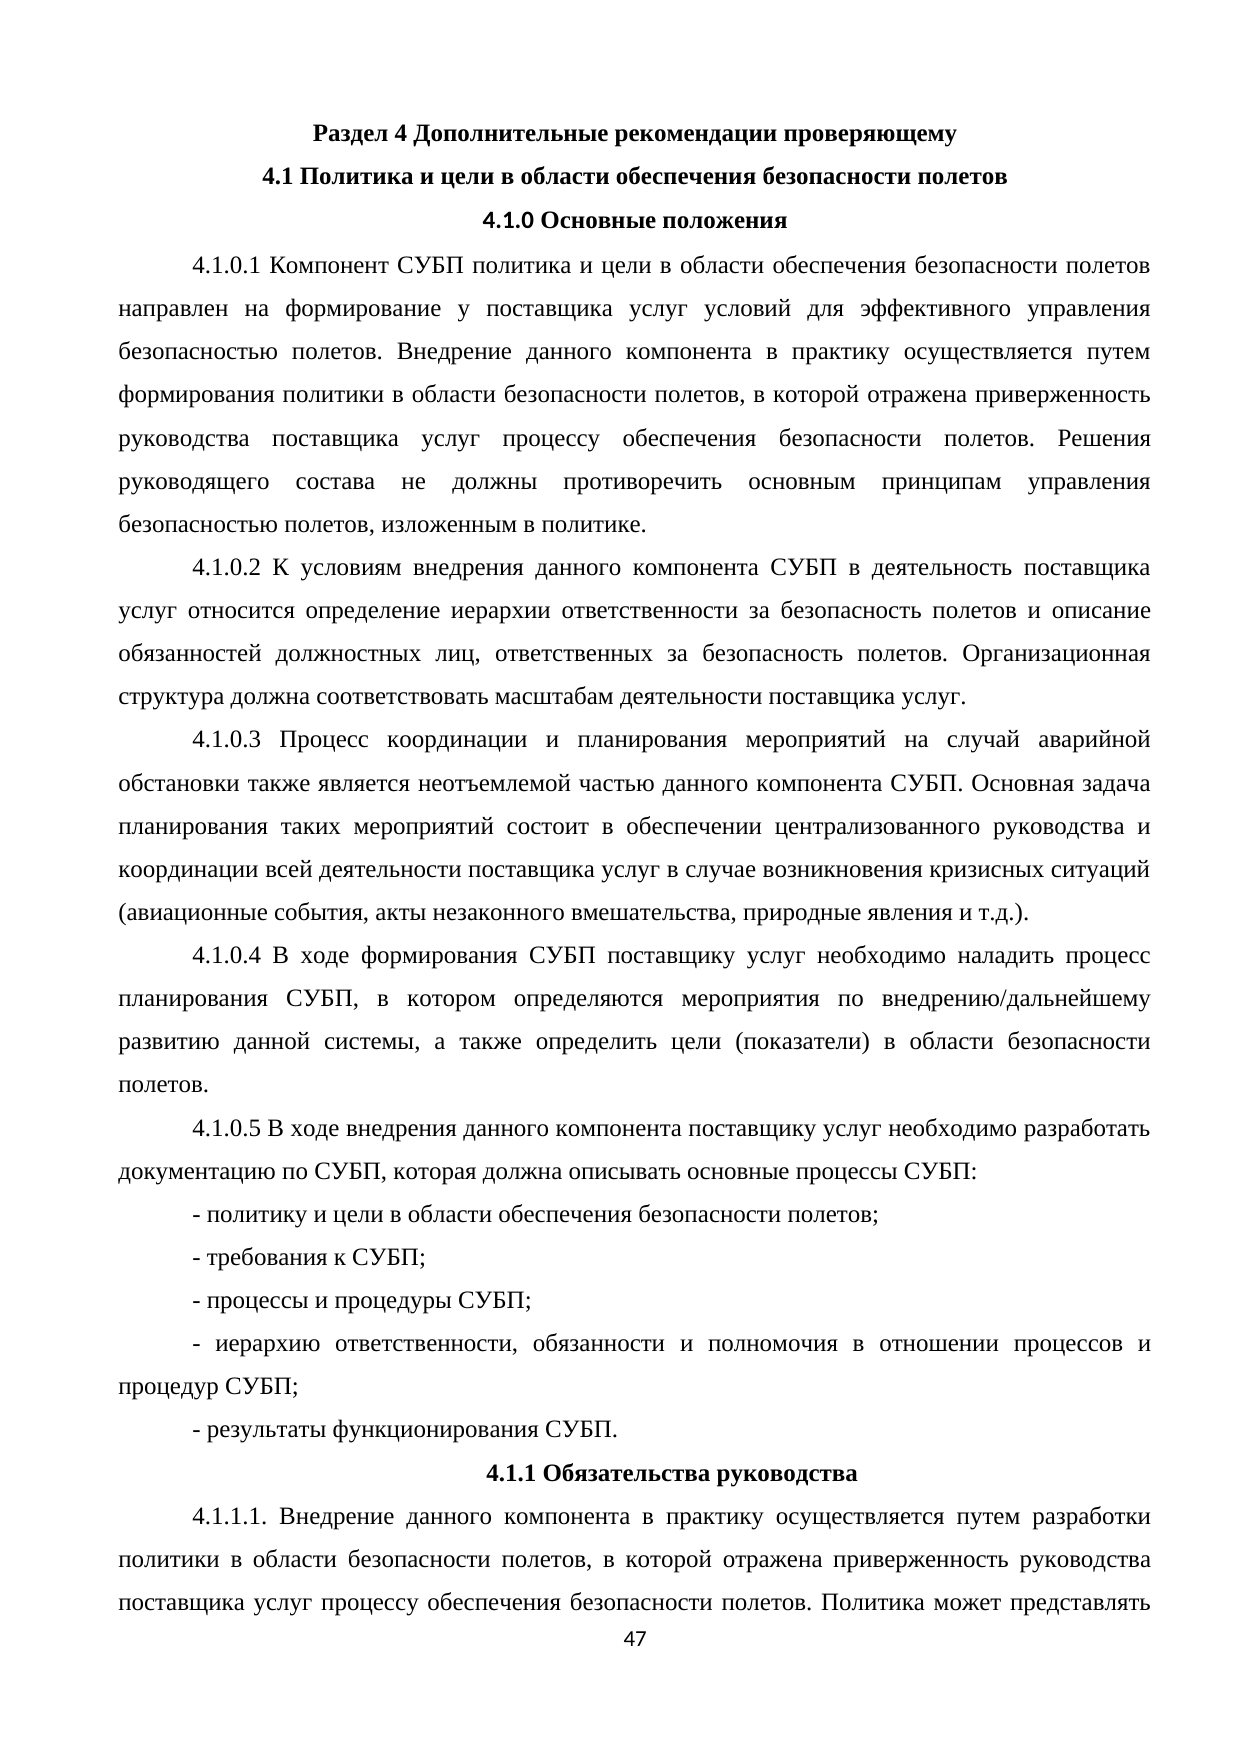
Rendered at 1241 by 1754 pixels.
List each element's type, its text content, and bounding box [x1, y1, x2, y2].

subtitle Раздел 4 Дополнительные рекомендации проверяющему [118, 118, 1152, 147]
text 4.1.0.5 В ходе внедрения данного компонента поставщику услуг необходимо разработать документацию по СУБП, которая должна описывать основные процессы СУБП: [118, 1113, 1152, 1184]
text 4.1.0 Основные положения [118, 204, 1152, 235]
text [118, 1501, 1152, 1616]
text 4.1.0.2 К условиям внедрения данного компонента СУБП в деятельность поставщика услуг относится определение иерархии ответственности за безопасность полетов и описание обязанностей должностных лиц, ответственных за безопасность полетов. Организационная структура должна соответствовать масштабам деятельности поставщика услуг. [118, 552, 1152, 710]
subtitle 4.1 Политика и цели в области обеспечения безопасности полетов [118, 161, 1152, 190]
subtitle 4.1.1 Обязательства руководства [118, 1458, 1152, 1486]
text - иерархию ответственности, обязанности и полномочия в отношении процессов и процедур СУБП; [118, 1328, 1152, 1400]
text - процессы и процедуры СУБП; [118, 1285, 1152, 1314]
text - политику и цели в области обеспечения безопасности полетов; [118, 1199, 1152, 1228]
text - результаты функционирования СУБП. [118, 1414, 1152, 1443]
text 4.1.0.3 Процесс координации и планирования мероприятий на случай аварийной обстановки также является неотъемлемой частью данного компонента СУБП. Основная задача планирования таких мероприятий состоит в обеспечении централизованного руководства и координации всей деятельности поставщика услуг в случае возникновения кризисных ситуаций (авиационные события, акты незаконного вмешательства, природные явления и т.д.). [118, 724, 1152, 926]
text 4.1.0.4 В ходе формирования СУБП поставщику услуг необходимо наладить процесс планирования СУБП, в котором определяются мероприятия по внедрению/дальнейшему развитию данной системы, а также определить цели (показатели) в области безопасности полетов. [118, 940, 1152, 1098]
text - требования к СУБП; [118, 1242, 1152, 1271]
text 4.1.0.1 Компонент СУБП политика и цели в области обеспечения безопасности полетов направлен на формирование у поставщика услуг условий для эффективного управления безопасностью полетов. Внедрение данного компонента в практику осуществляется путем формирования политики в области безопасности полетов, в которой отражена приверженность руководства поставщика услуг процессу обеспечения безопасности полетов. Решения руководящего состава не должны противоречить основным принципам управления безопасностью полетов, изложенным в политике. [118, 250, 1152, 538]
